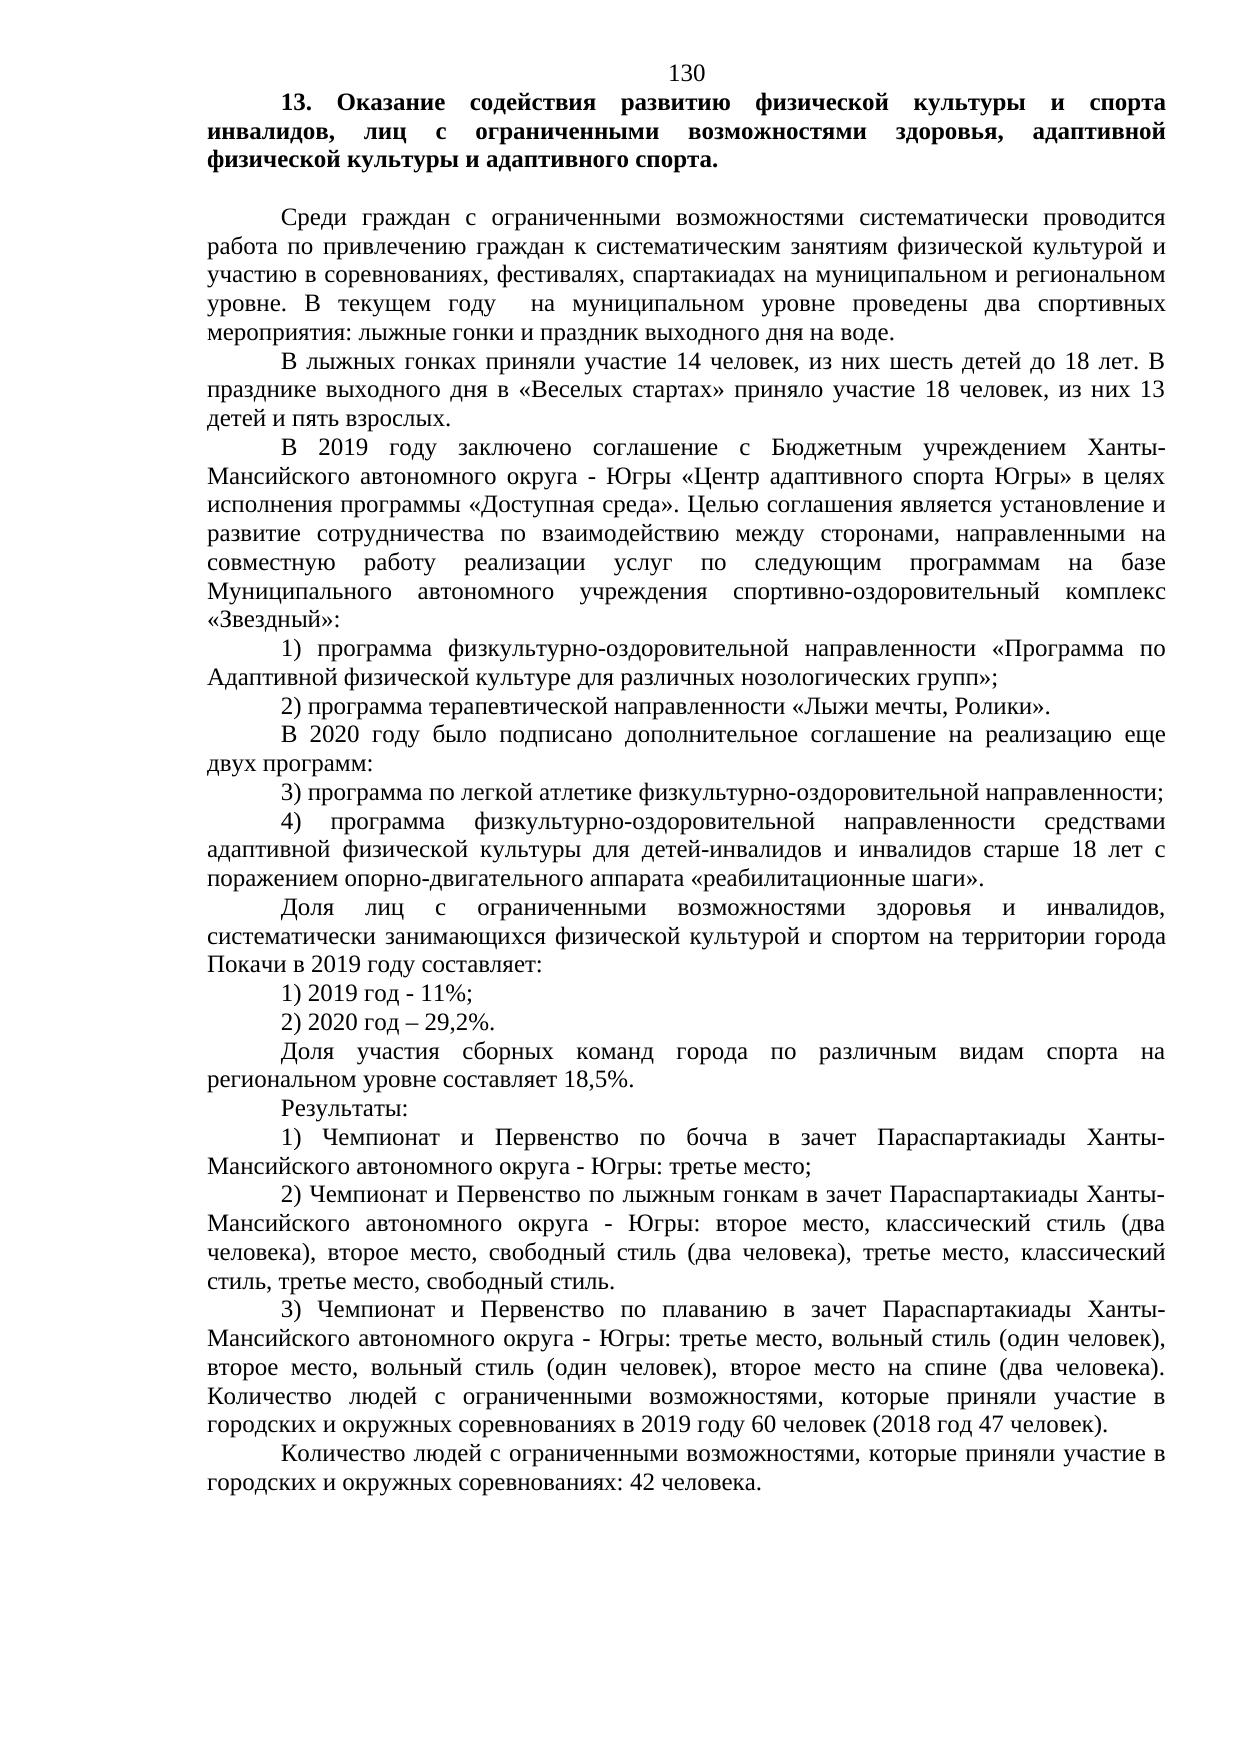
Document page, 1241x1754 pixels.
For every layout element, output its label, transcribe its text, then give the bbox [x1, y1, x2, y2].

text 3) программа по легкой атлетике физкультурно-оздоровительной направленности; [207, 777, 1167, 806]
text В лыжных гонках приняли участие 14 человек, из них шесть детей до 18 лет. В празднике выходного дня в «Веселых стартах» приняло участие 18 человек, из них 13 детей и пять взрослых. [207, 346, 1167, 432]
text 2) программа терапевтической направленности «Лыжи мечты, Ролики». [207, 691, 1167, 719]
text 4) программа физкультурно-оздоровительной направленности средствами адаптивной физической культуры для детей-инвалидов и инвалидов старше 18 лет с поражением опорно-двигательного аппарата «реабилитационные шаги». [207, 806, 1167, 892]
text 1) 2019 год - 11%; [207, 978, 1167, 1007]
text 13. Оказание содействия развитию физической культуры и спорта инвалидов, лиц с ограниченными возможностями здоровья, адаптивной физической культуры и адаптивного спорта. [207, 87, 1167, 173]
text 1) Чемпионат и Первенство по бочча в зачет Параспартакиады Ханты-Мансийского автономного округа - Югры: третье место; [207, 1122, 1167, 1179]
text Количество людей с ограниченными возможностями, которые приняли участие в городских и окружных соревнованиях: 42 человека. [207, 1438, 1167, 1496]
text Доля участия сборных команд города по различным видам спорта на региональном уровне составляет 18,5%. [207, 1036, 1167, 1093]
text Доля лиц с ограниченными возможностями здоровья и инвалидов, систематически занимающихся физической культурой и спортом на территории города Покачи в 2019 году составляет: [207, 892, 1167, 978]
text 2) Чемпионат и Первенство по лыжным гонкам в зачет Параспартакиады Ханты-Мансийского автономного округа - Югры: второе место, классический стиль (два человека), второе место, свободный стиль (два человека), третье место, классический стиль, третье место, свободный стиль. [207, 1179, 1167, 1294]
text Результаты: [207, 1093, 1167, 1122]
text В 2019 году заключено соглашение с Бюджетным учреждением Ханты-Мансийского автономного округа - Югры «Центр адаптивного спорта Югры» в целях исполнения программы «Доступная среда». Целью соглашения является установление и развитие сотрудничества по взаимодействию между сторонами, направленными на совместную работу реализации услуг по следующим программам на базе Муниципального автономного учреждения спортивно-оздоровительный комплекс «Звездный»: [207, 432, 1167, 633]
text 1) программа физкультурно-оздоровительной направленности «Программа по Адаптивной физической культуре для различных нозологических групп»; [207, 633, 1167, 691]
text 2) 2020 год – 29,2%. [207, 1007, 1167, 1036]
text Среди граждан с ограниченными возможностями систематически проводится работа по привлечению граждан к систематическим занятиям физической культурой и участию в соревнованиях, фестивалях, спартакиадах на муниципальном и региональном уровне. В текущем году на муниципальном уровне проведены два спортивных мероприятия: лыжные гонки и праздник выходного дня на воде. [207, 202, 1167, 346]
text 3) Чемпионат и Первенство по плаванию в зачет Параспартакиады Ханты-Мансийского автономного округа - Югры: третье место, вольный стиль (один человек), второе место, вольный стиль (один человек), второе место на спине (два человека). Количество людей с ограниченными возможностями, которые приняли участие в городских и окружных соревнованиях в 2019 году 60 человек (2018 год 47 человек). [207, 1294, 1167, 1438]
text В 2020 году было подписано дополнительное соглашение на реализацию еще двух программ: [207, 719, 1167, 777]
